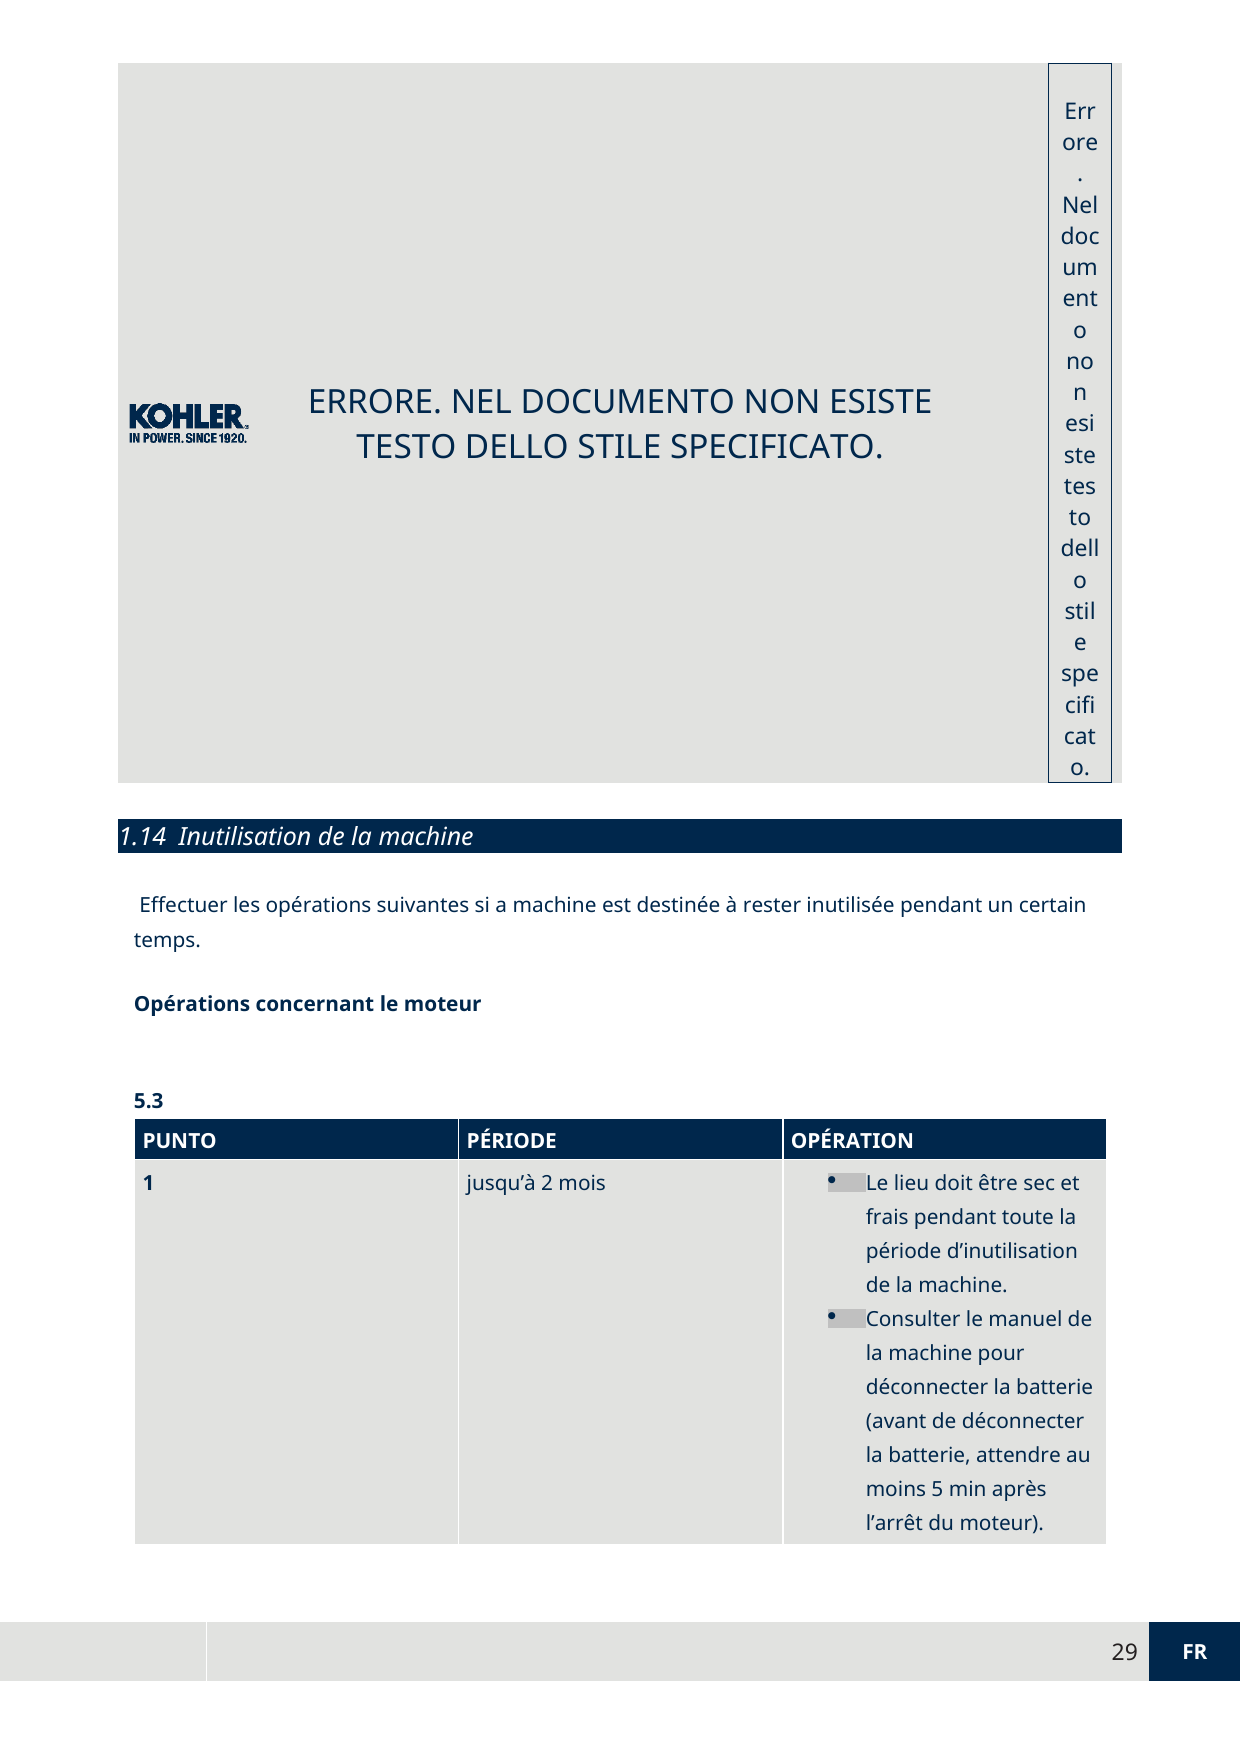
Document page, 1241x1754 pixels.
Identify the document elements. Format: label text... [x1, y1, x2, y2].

subtitle Inutilisation de la machine [118, 819, 1122, 853]
table_cell Opérations concernant le moteur 5.3 [118, 971, 1122, 1561]
table_header Effectuer les opérations suivantes si a machine est destinée à rester inutilisée pendant un certain temps. [118, 872, 1122, 971]
picture [129, 403, 249, 443]
